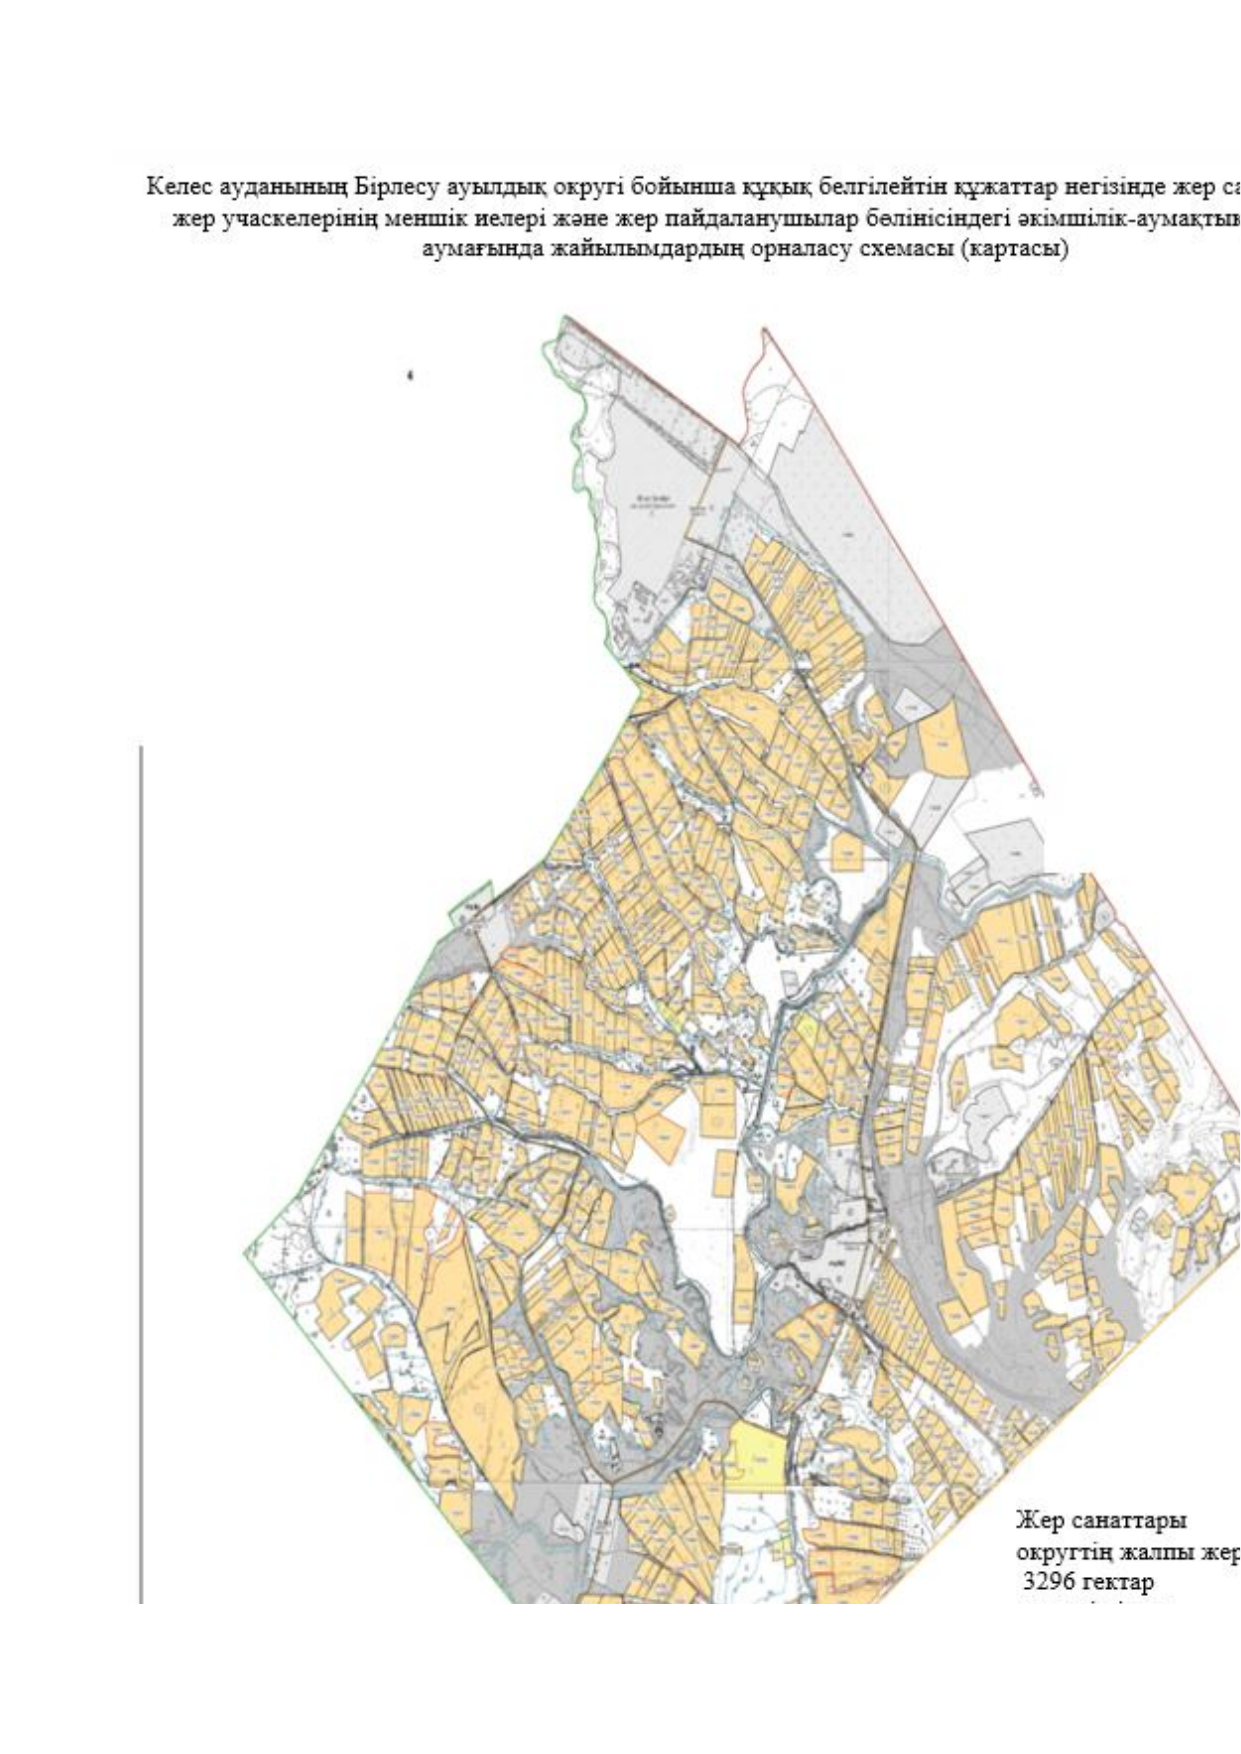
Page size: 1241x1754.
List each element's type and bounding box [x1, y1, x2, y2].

picture [112, 150, 1241, 1604]
